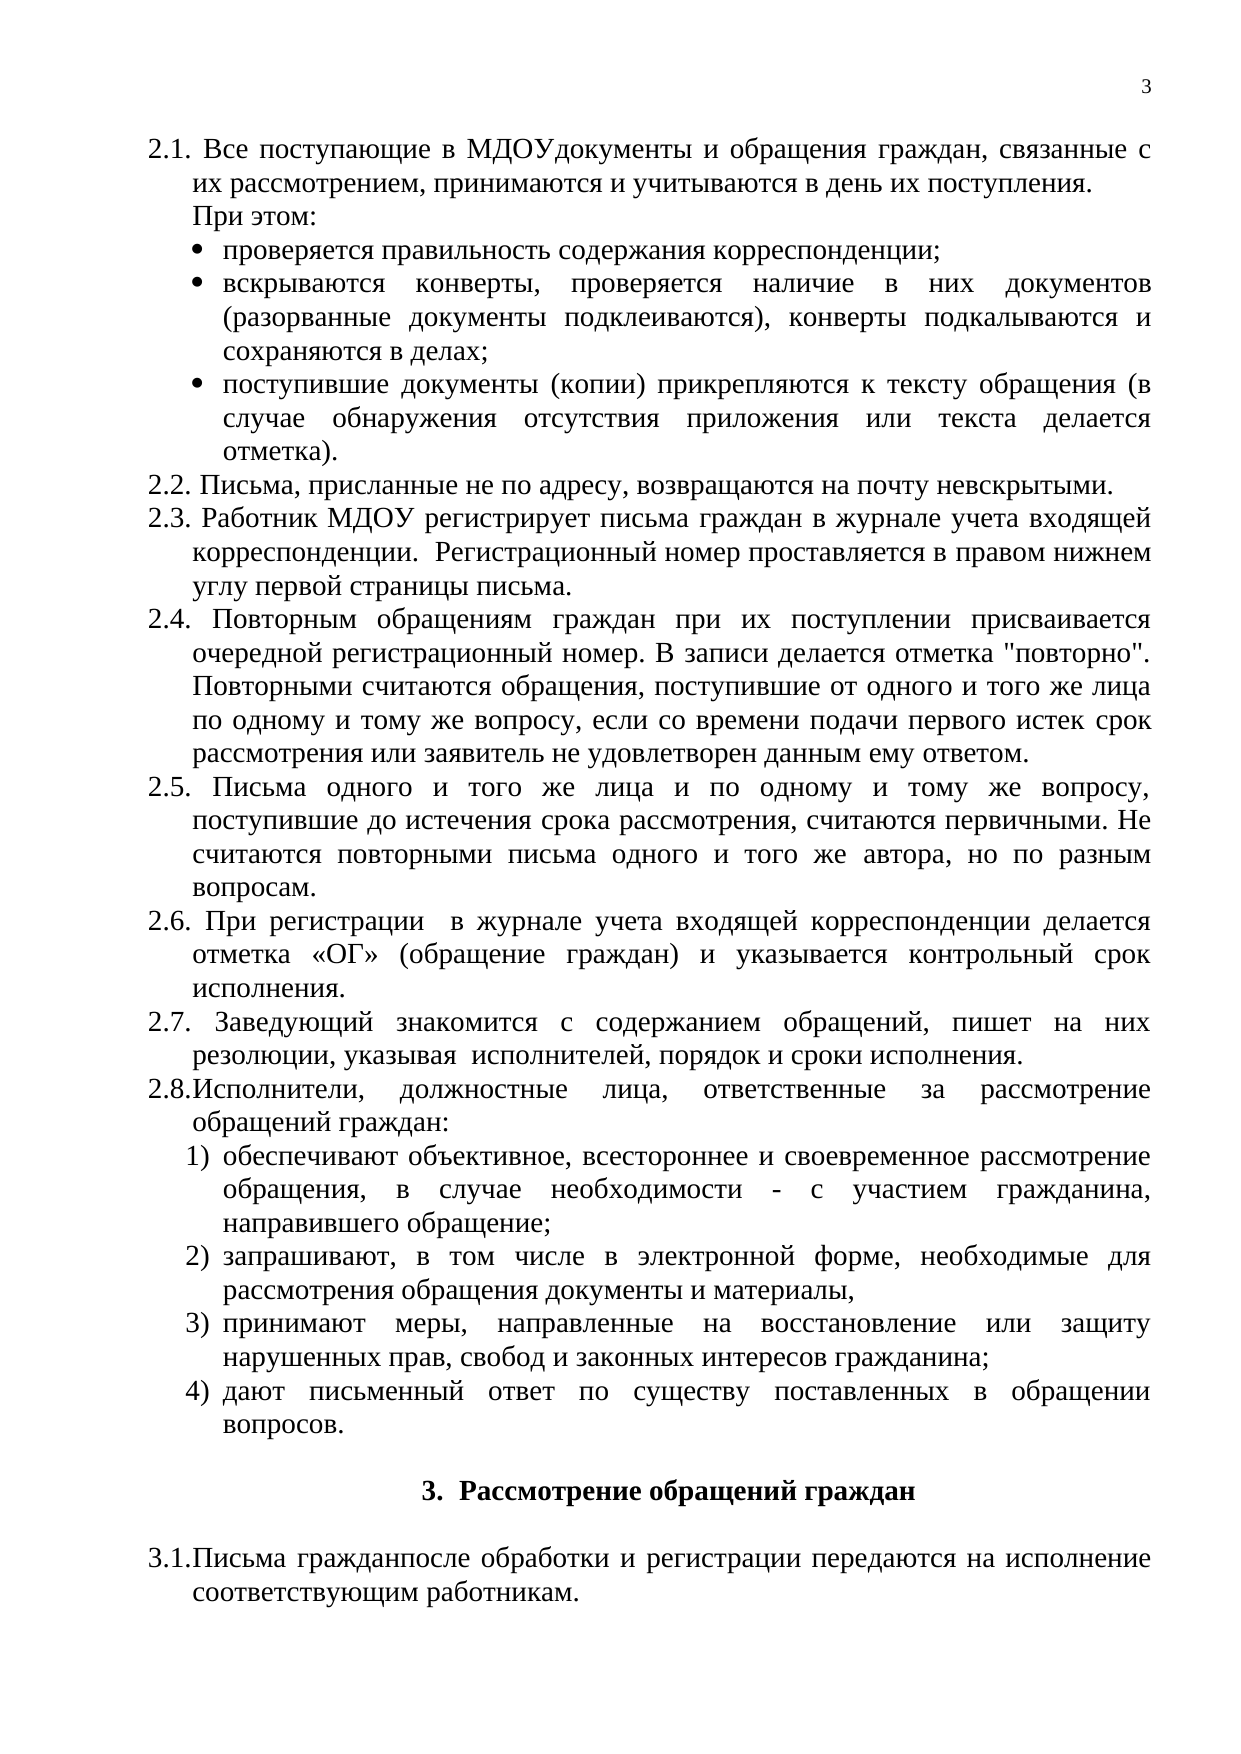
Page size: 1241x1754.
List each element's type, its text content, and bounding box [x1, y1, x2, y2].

list обеспечивают объективное, всестороннее и своевременное рассмотрение обращения, в случае необходимости - с участием гражданина, направившего обращение; [185, 1138, 1152, 1238]
list Письма гражданпосле обработки и регистрации передаются на исполнение соответствующим работникам. [148, 1540, 1152, 1607]
list Заведующий знакомится с содержанием обращений, пишет на них резолюции, указывая исполнителей, порядок и сроки исполнения. [148, 1004, 1152, 1071]
list Повторным обращениям граждан при их поступлении присваивается очередной регистрационный номер. В записи делается отметка "повторно". Повторными считаются обращения, поступившие от одного и того же лица по одному и тому же вопросу, если со времени подачи первого истек срок рассмотрения или заявитель не удовлетворен данным ему ответом. [148, 601, 1152, 769]
list запрашивают, в том числе в электронной форме, необходимые для рассмотрения обращения документы и материалы, [185, 1238, 1152, 1306]
list Все поступающие в МДОУдокументы и обращения граждан, связанные с их рассмотрением, принимаются и учитываются в день их поступления. [148, 131, 1152, 198]
list принимают меры, направленные на восстановление или защиту нарушенных прав, свобод и законных интересов гражданина; [185, 1306, 1152, 1373]
list Исполнители, должностные лица, ответственные за рассмотрение обращений граждан: [148, 1071, 1152, 1138]
list дают письменный ответ по существу поставленных в обращении вопросов. [185, 1373, 1152, 1440]
list проверяется правильность содержания корреспонденции; [192, 232, 1152, 266]
list Письма одного и того же лица и по одному и тому же вопросу, поступившие до истечения срока рассмотрения, считаются первичными. Не считаются повторными письма одного и того же автора, но по разным вопросам. [148, 769, 1152, 903]
list Письма, присланные не по адресу, возвращаются на почту невскрытыми. [148, 467, 1152, 501]
text При этом: [148, 198, 1152, 232]
list вскрываются конверты, проверяется наличие в них документов (разорванные документы подклеиваются), конверты подкалываются и сохраняются в делах; [192, 266, 1152, 366]
list Работник МДОУ регистрирует письма граждан в журнале учета входящей корреспонденции. Регистрационный номер проставляется в правом нижнем углу первой страницы письма. [148, 501, 1152, 601]
list Рассмотрение обращений граждан [185, 1473, 1152, 1507]
list При регистрации в журнале учета входящей корреспонденции делается отметка «ОГ» (обращение граждан) и указывается контрольный срок исполнения. [148, 903, 1152, 1004]
list поступившие документы (копии) прикрепляются к тексту обращения (в случае обнаружения отсутствия приложения или текста делается отметка). [192, 366, 1152, 467]
